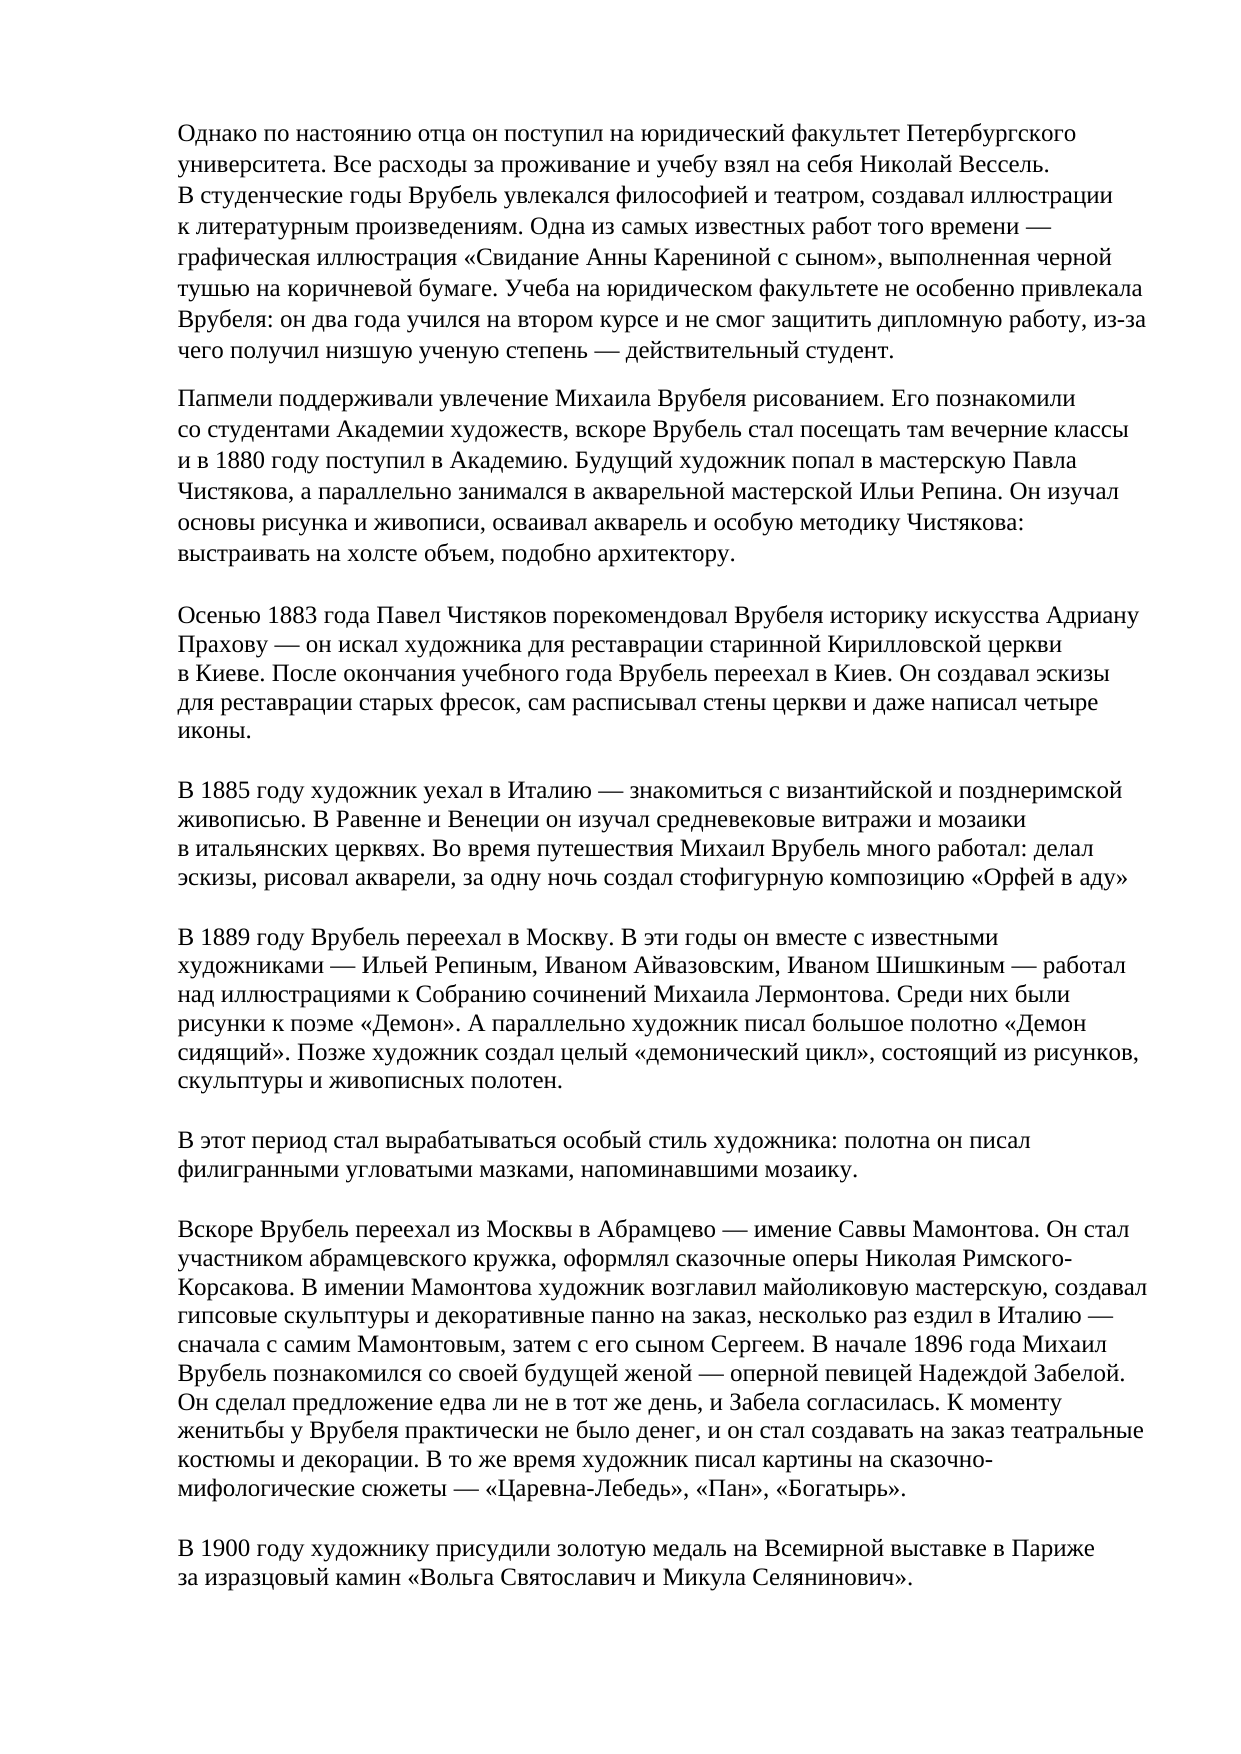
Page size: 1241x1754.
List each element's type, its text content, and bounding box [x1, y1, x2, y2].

text В 1889 году Врубель переехал в Москву. В эти годы он вместе с известными художниками — Ильей Репиным, Иваном Айвазовским, Иваном Шишкиным — работал над иллюстрациями к Собранию сочинений Михаила Лермонтова. Среди них были рисунки к поэме «Демон». А параллельно художник писал большое полотно «Демон сидящий». Позже художник создал целый «демонический цикл», состоящий из рисунков, скульптуры и живописных полотен. [177, 922, 1152, 1094]
text В 1885 году художник уехал в Италию — знакомиться с византийской и позднеримской живописью. В Равенне и Венеции он изучал средневековые витражи и мозаики в итальянских церквях. Во время путешествия Михаил Врубель много работал: делал эскизы, рисовал акварели, за одну ночь создал стофигурную композицию «Орфей в аду» [177, 776, 1152, 891]
text Вскоре Врубель переехал из Москвы в Абрамцево — имение Саввы Мамонтова. Он стал участником абрамцевского кружка, оформлял сказочные оперы Николая Римского-Корсакова. В имении Мамонтова художник возглавил майоликовую мастерскую, создавал гипсовые скульптуры и декоративные панно на заказ, несколько раз ездил в Италию — сначала с самим Мамонтовым, затем с его сыном Сергеем. В начале 1896 года Михаил Врубель познакомился со своей будущей женой — оперной певицей Надеждой Забелой. Он сделал предложение едва ли не в тот же день, и Забела согласилась. К моменту женитьбы у Врубеля практически не было денег, и он стал создавать на заказ театральные костюмы и декорации. В то же время художник писал картины на сказочно-мифологические сюжеты — «Царевна-Лебедь», «Пан», «Богатырь». [177, 1214, 1152, 1502]
text Однако по настоянию отца он поступил на юридический факультет Петербургского университета. Все расходы за проживание и учебу взял на себя Николай Вессель. В студенческие годы Врубель увлекался философией и театром, создавал иллюстрации к литературным произведениям. Одна из самых известных работ того времени — графическая иллюстрация «Свидание Анны Карениной с сыном», выполненная черной тушью на коричневой бумаге. Учеба на юридическом факультете не особенно привлекала Врубеля: он два года учился на втором курсе и не смог защитить дипломную работу, из-за чего получил низшую ученую степень — действительный студент. [177, 118, 1152, 364]
text В 1900 году художнику присудили золотую медаль на Всемирной выставке в Париже за изразцовый камин «Вольга Святославич и Микула Селянинович». [177, 1533, 1152, 1591]
text В этот период стал вырабатываться особый стиль художника: полотна он писал филигранными угловатыми мазками, напоминавшими мозаику. [177, 1126, 1152, 1183]
text Папмели поддерживали увлечение Михаила Врубеля рисованием. Его познакомили со студентами Академии художеств, вскоре Врубель стал посещать там вечерние классы и в 1880 году поступил в Академию. Будущий художник попал в мастерскую Павла Чистякова, а параллельно занимался в акварельной мастерской Ильи Репина. Он изучал основы рисунка и живописи, осваивал акварель и особую методику Чистякова: выстраивать на холсте объем, подобно архитектору. [177, 383, 1152, 567]
text Осенью 1883 года Павел Чистяков порекомендовал Врубеля историку искусства Адриану Прахову — он искал художника для реставрации старинной Кирилловской церкви в Киеве. После окончания учебного года Врубель переехал в Киев. Он создавал эскизы для реставрации старых фресок, сам расписывал стены церкви и даже написал четыре иконы. [177, 601, 1152, 744]
